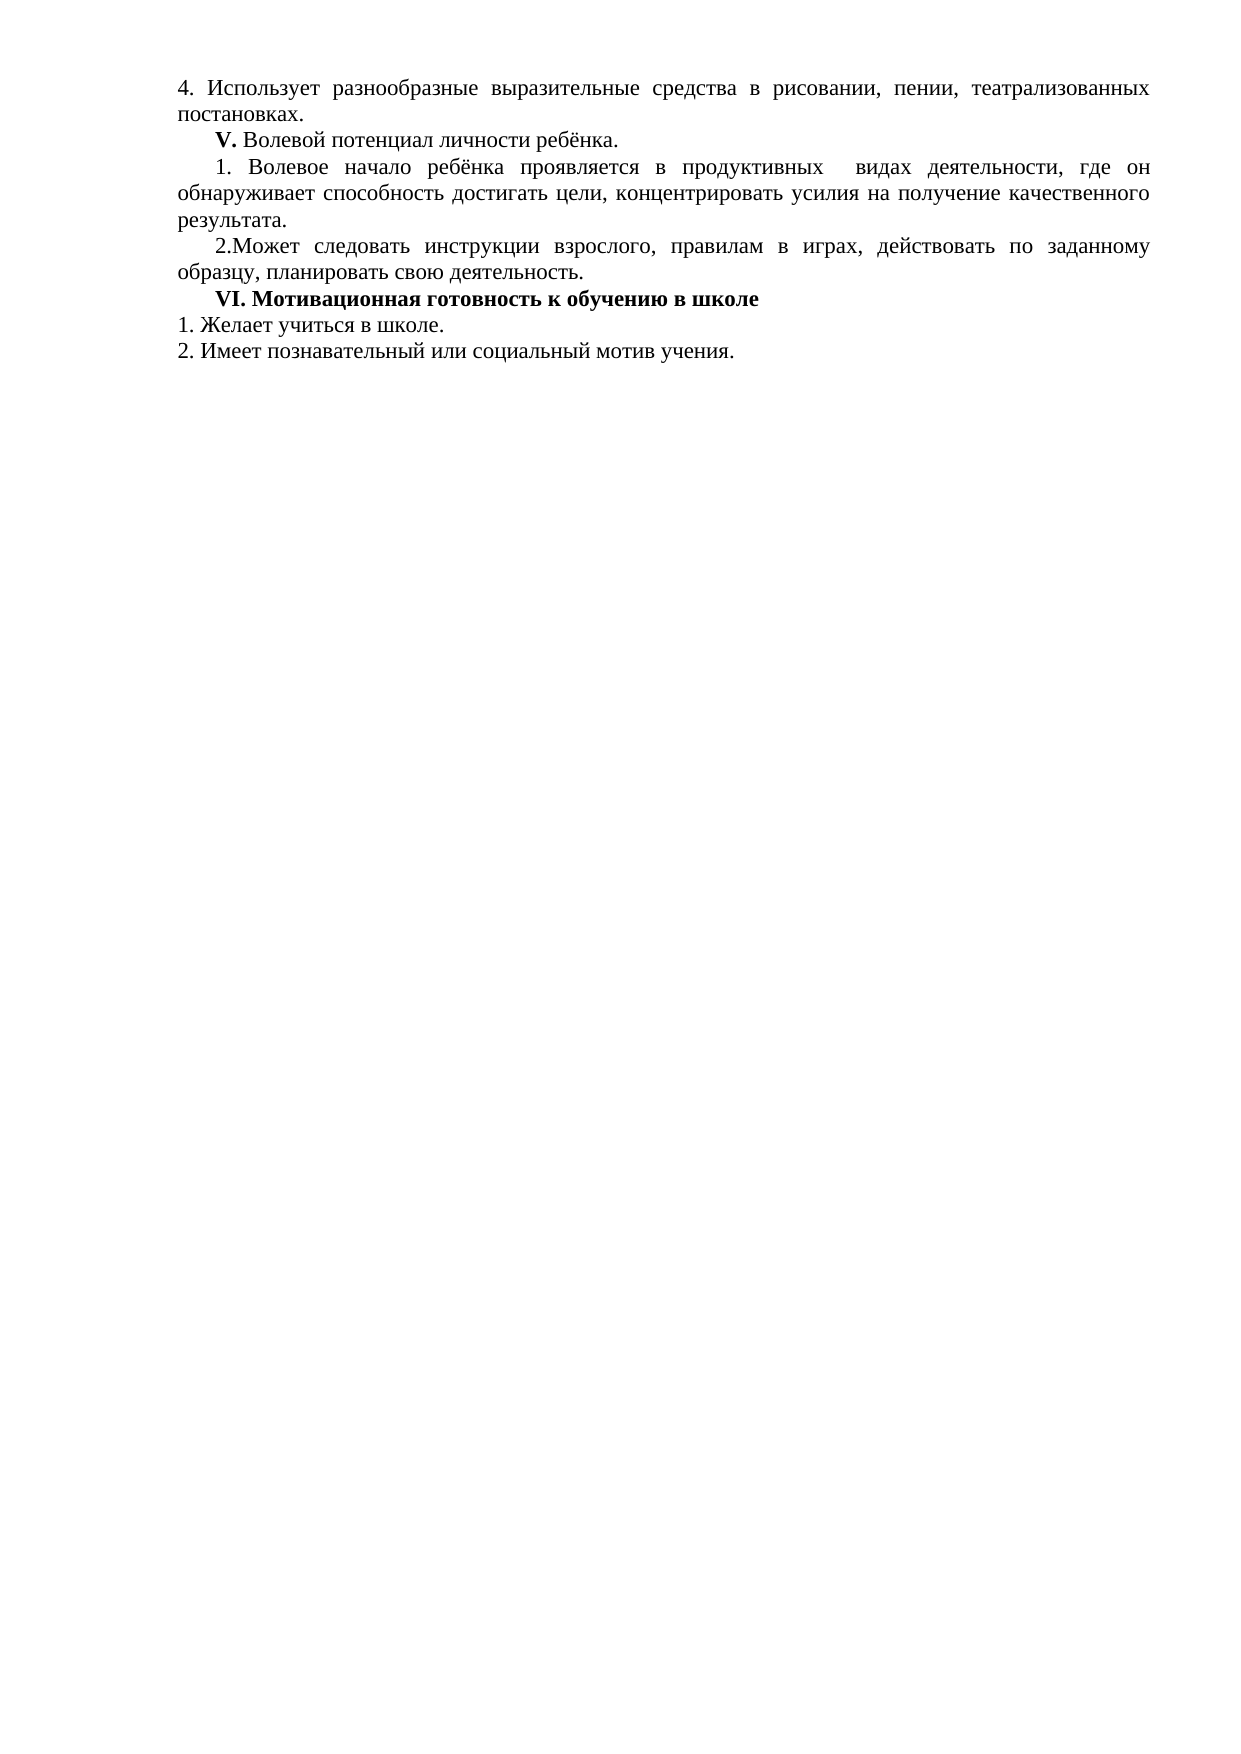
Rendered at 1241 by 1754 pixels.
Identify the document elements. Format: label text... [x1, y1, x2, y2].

text 2.Может следовать инструкции взрослого, правилам в играх, действовать по заданному образцу, планировать свою деятельность. [177, 232, 1152, 285]
text VI. Мотивационная готовность к обучению в школе [177, 285, 1152, 311]
text 1. Желает учиться в школе. [177, 311, 1152, 337]
text 4. Использует разнообразные выразительные средства в рисовании, пении, театрализованных постановках. [177, 74, 1152, 127]
text 1. Волевое начало ребёнка проявляется в продуктивных видах деятельности, где он обнаруживает способность достигать цели, концентрировать усилия на получение качественного результата. [177, 153, 1152, 232]
text V. Волевой потенциал личности ребёнка. [177, 127, 1152, 153]
text 2. Имеет познавательный или социальный мотив учения. [177, 337, 1152, 364]
